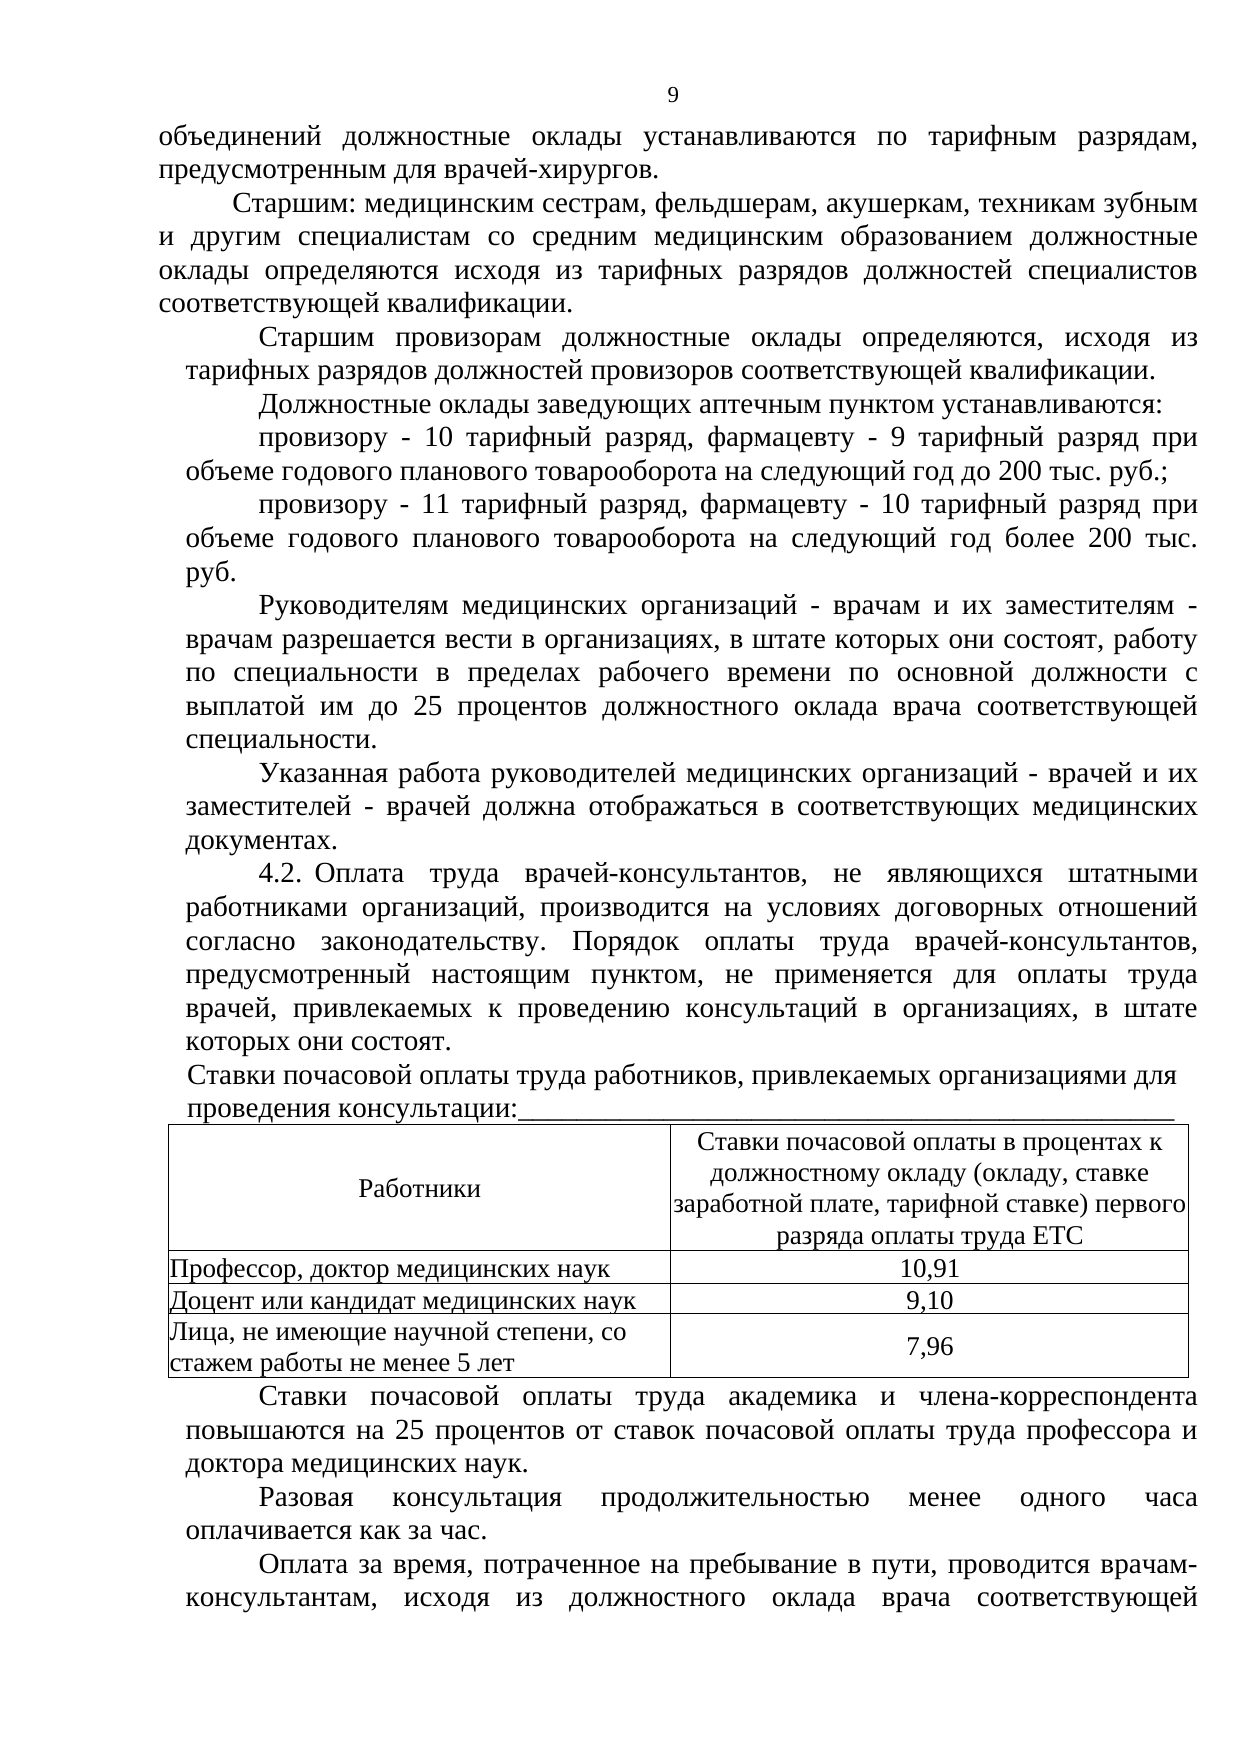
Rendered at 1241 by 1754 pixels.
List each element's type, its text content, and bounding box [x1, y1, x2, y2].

text Ставки почасовой оплаты труда работников, привлекаемых организациями для проведения консультации: [187, 1057, 1199, 1124]
text провизору - 10 тарифный разряд, фармацевту - 9 тарифный разряд при объеме годового планового товарооборота на следующий год до 200 тыс. руб.; [185, 419, 1199, 487]
text Старшим провизорам должностные оклады определяются, исходя из тарифных разрядов должностей провизоров соответствующей квалификации. [185, 319, 1199, 386]
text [185, 1546, 1199, 1613]
table_cell Профессор, доктор медицинских наук [169, 1251, 670, 1283]
text Руководителям медицинских организаций - врачам и их заместителям - врачам разрешается вести в организациях, в штате которых они состоят, работу по специальности в пределах рабочего времени по основной должности с выплатой им до 25 процентов должностного оклада врача соответствующей специальности. [185, 587, 1199, 755]
table_cell 7,96 [671, 1314, 1188, 1377]
table_cell 10,91 [671, 1251, 1188, 1283]
table_header Ставки почасовой оплаты в процентах к должностному окладу (окладу, ставке заработной плате, тарифной ставке) первого разряда оплаты труда ЕТС [671, 1125, 1188, 1250]
text Разовая консультация продолжительностью менее одного часа оплачивается как за час. [185, 1479, 1199, 1546]
table_header Работники [169, 1125, 670, 1250]
text провизору - 11 тарифный разряд, фармацевту - 10 тарифный разряд при объеме годового планового товарооборота на следующий год более 200 тыс. руб. [185, 487, 1199, 587]
text Указанная работа руководителей медицинских организаций - врачей и их заместителей - врачей должна отображаться в соответствующих медицинских документах. [185, 755, 1199, 856]
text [158, 118, 1199, 185]
table_cell 9,10 [671, 1284, 1188, 1313]
text Старшим: медицинским сестрам, фельдшерам, акушеркам, техникам зубным и другим специалистам со средним медицинским образованием должностные оклады определяются исходя из тарифных разрядов должностей специалистов соответствующей квалификации. [158, 185, 1199, 319]
text Должностные оклады заведующих аптечным пунктом устанавливаются: [158, 386, 1199, 419]
text Ставки почасовой оплаты труда академика и члена-корреспондента повышаются на 25 процентов от ставок почасовой оплаты труда профессора и доктора медицинских наук. [185, 1378, 1199, 1479]
list Оплата труда врачей-консультантов, не являющихся штатными работниками организаций, производится на условиях договорных отношений согласно законодательству. Порядок оплаты труда врачей-консультантов, предусмотренный настоящим пунктом, не применяется для оплаты труда врачей, привлекаемых к проведению консультаций в организациях, в штате которых они состоят. [185, 856, 1199, 1057]
table_cell Лица, не имеющие научной степени, со стажем работы не менее 5 лет [169, 1314, 670, 1377]
table_cell Доцент или кандидат медицинских наук [169, 1284, 670, 1313]
